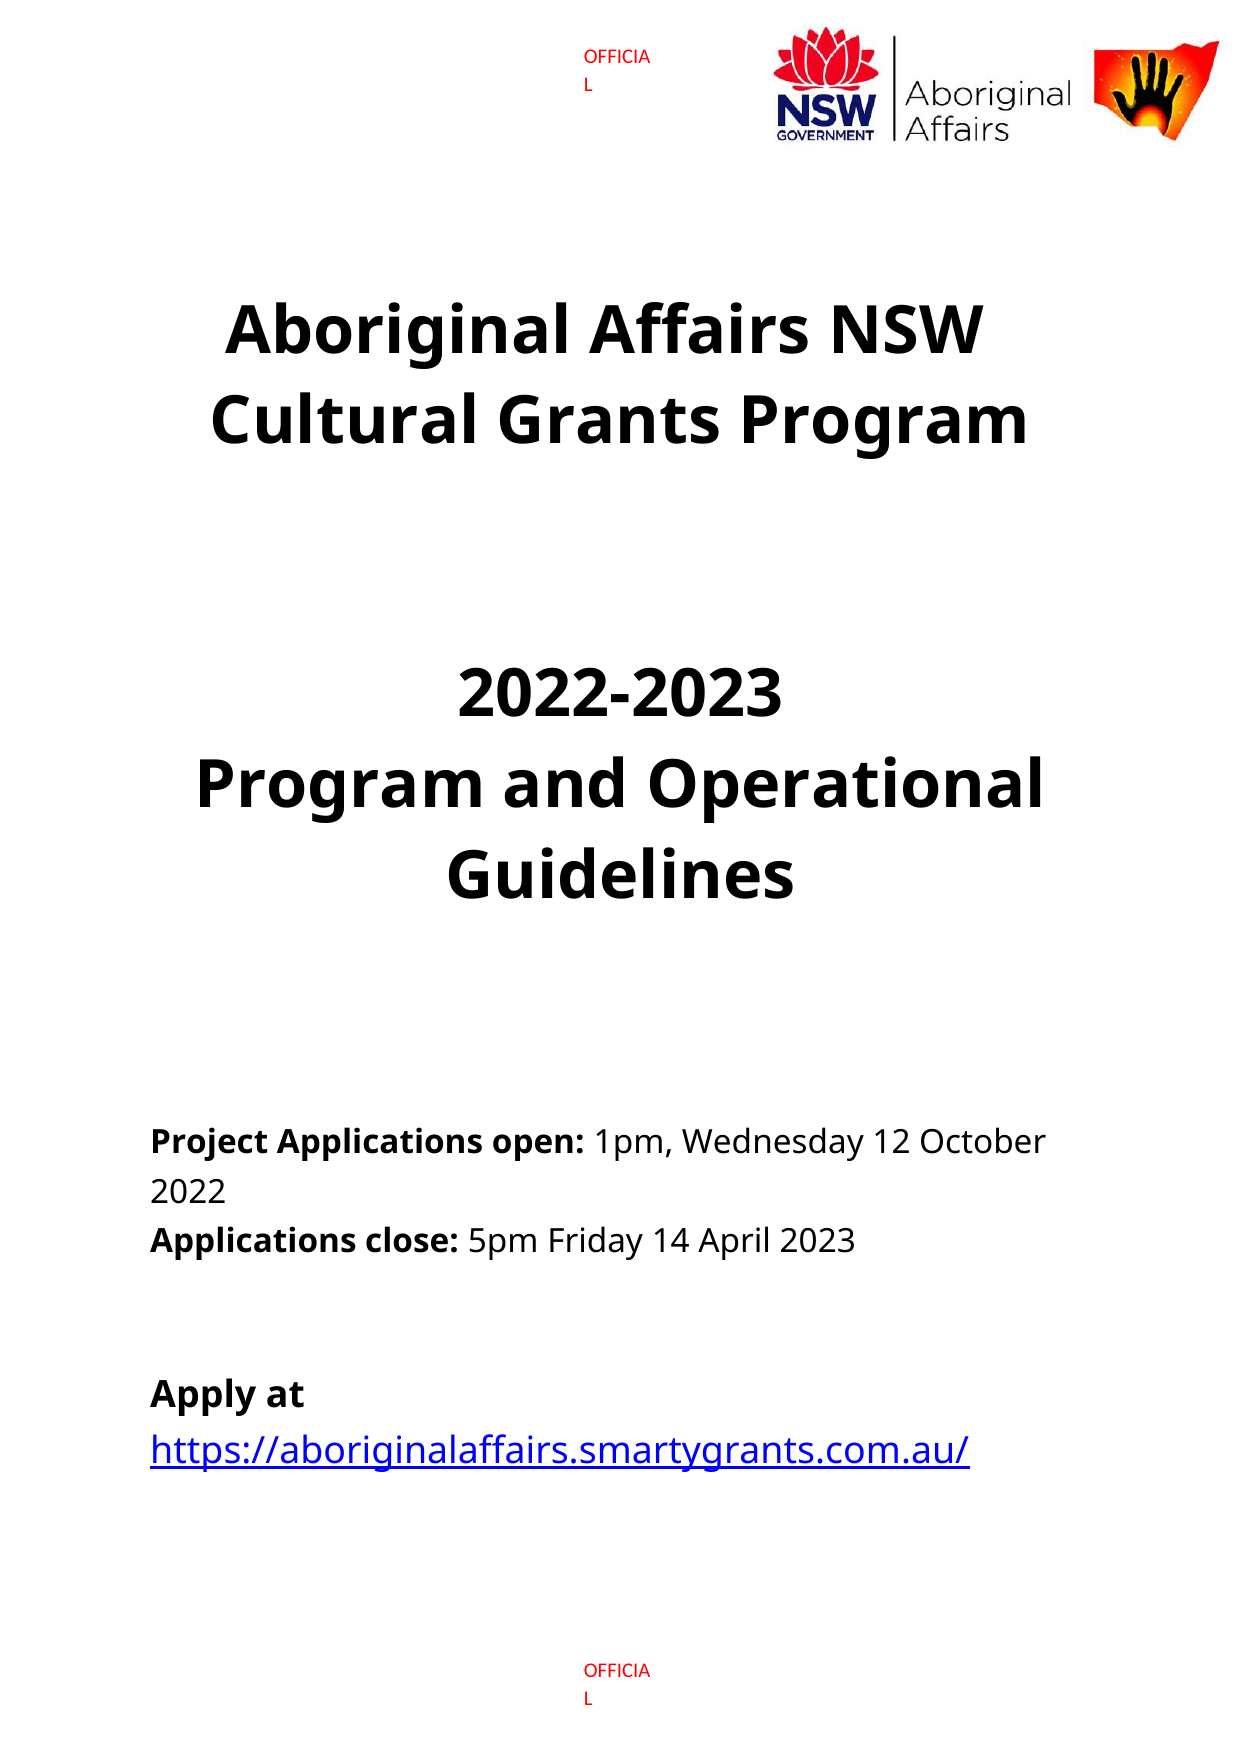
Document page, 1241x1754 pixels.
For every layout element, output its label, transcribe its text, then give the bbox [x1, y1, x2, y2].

text Apply at https://aboriginalaffairs.smartygrants.com.au/ [150, 1367, 1090, 1474]
text 2022-2023 [150, 645, 1090, 736]
text Project Applications open: 1pm, Wednesday 12 October 2022 [150, 1117, 1090, 1213]
text Program and Operational Guidelines [150, 736, 1090, 918]
text Cultural Grants Program [150, 373, 1090, 463]
text Aboriginal Affairs nSW [150, 282, 1090, 373]
text Applications close: 5pm Friday 14 April 2023 [150, 1217, 1090, 1263]
picture [766, 15, 1226, 147]
